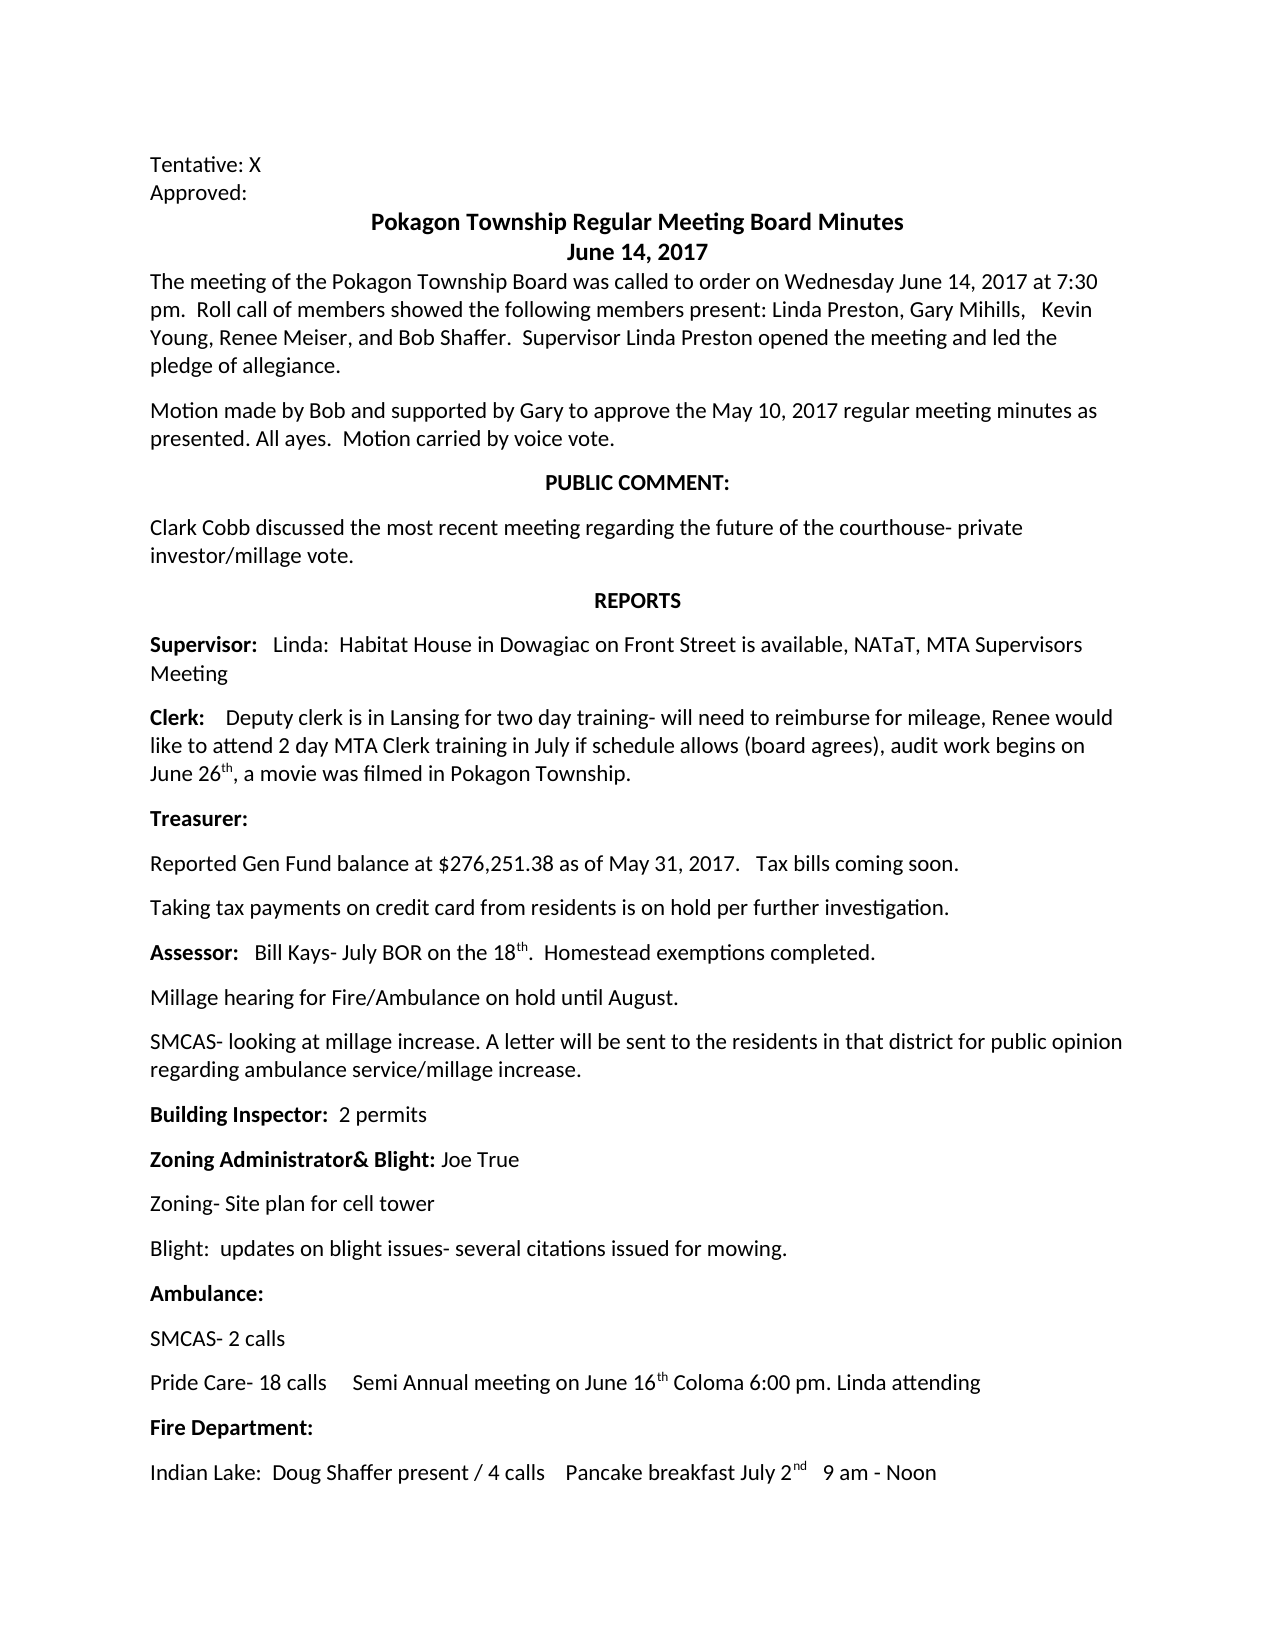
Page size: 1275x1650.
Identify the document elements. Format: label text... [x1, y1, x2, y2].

text Motion made by Bob and supported by Gary to approve the May 10, 2017 regular meeting minutes as presented. All ayes. Motion carried by voice vote. [150, 396, 1125, 452]
text Treasurer: [150, 804, 1125, 832]
text Taking tax payments on credit card from residents is on hold per further investigation. [150, 893, 1125, 921]
text Zoning Administrator& Blight: Joe True [150, 1145, 1125, 1173]
text Pokagon Township Regular Meeting Board Minutes [150, 206, 1125, 237]
text Supervisor: Linda: Habitat House in Dowagiac on Front Street is available, NATaT, MTA Supervisors Meeting [150, 631, 1125, 687]
text Clerk: Deputy clerk is in Lansing for two day training- will need to reimburse for mileage, Renee would like to attend 2 day MTA Clerk training in July if schedule allows (board agrees), audit work begins on June 26th, a movie was filmed in Pokagon Township. [150, 703, 1125, 787]
text Tentative: X [150, 150, 1125, 178]
text Indian Lake: Doug Shaffer present / 4 calls Pancake breakfast July 2nd 9 am - Noon [150, 1458, 1125, 1486]
text Fire Department: [150, 1413, 1125, 1441]
text Pride Care- 18 calls Semi Annual meeting on June 16th Coloma 6:00 pm. Linda attending [150, 1368, 1125, 1396]
text Approved: [150, 178, 1125, 206]
text Zoning- Site plan for cell tower [150, 1189, 1125, 1218]
text PUBLIC COMMENT: [150, 468, 1125, 497]
text June 14, 2017 [150, 237, 1125, 267]
text SMCAS- looking at millage increase. A letter will be sent to the residents in that district for public opinion regarding ambulance service/millage increase. [150, 1027, 1125, 1083]
text Millage hearing for Fire/Ambulance on hold until August. [150, 983, 1125, 1011]
text Ambulance: [150, 1279, 1125, 1307]
text SMCAS- 2 calls [150, 1324, 1125, 1352]
text Reported Gen Fund balance at $276,251.38 as of May 31, 2017. Tax bills coming soon. [150, 849, 1125, 877]
text Clark Cobb discussed the most recent meeting regarding the future of the courthouse- private investor/millage vote. [150, 513, 1125, 569]
text The meeting of the Pokagon Township Board was called to order on Wednesday June 14, 2017 at 7:30 pm. Roll call of members showed the following members present: Linda Preston, Gary Mihills, Kevin Young, Renee Meiser, and Bob Shaffer. Supervisor Linda Preston opened the meeting and led the pledge of allegiance. [150, 267, 1125, 379]
text Blight: updates on blight issues- several citations issued for mowing. [150, 1234, 1125, 1262]
text REPORTS [150, 586, 1125, 614]
text Building Inspector: 2 permits [150, 1100, 1125, 1128]
text Assessor: Bill Kays- July BOR on the 18th. Homestead exemptions completed. [150, 938, 1125, 966]
